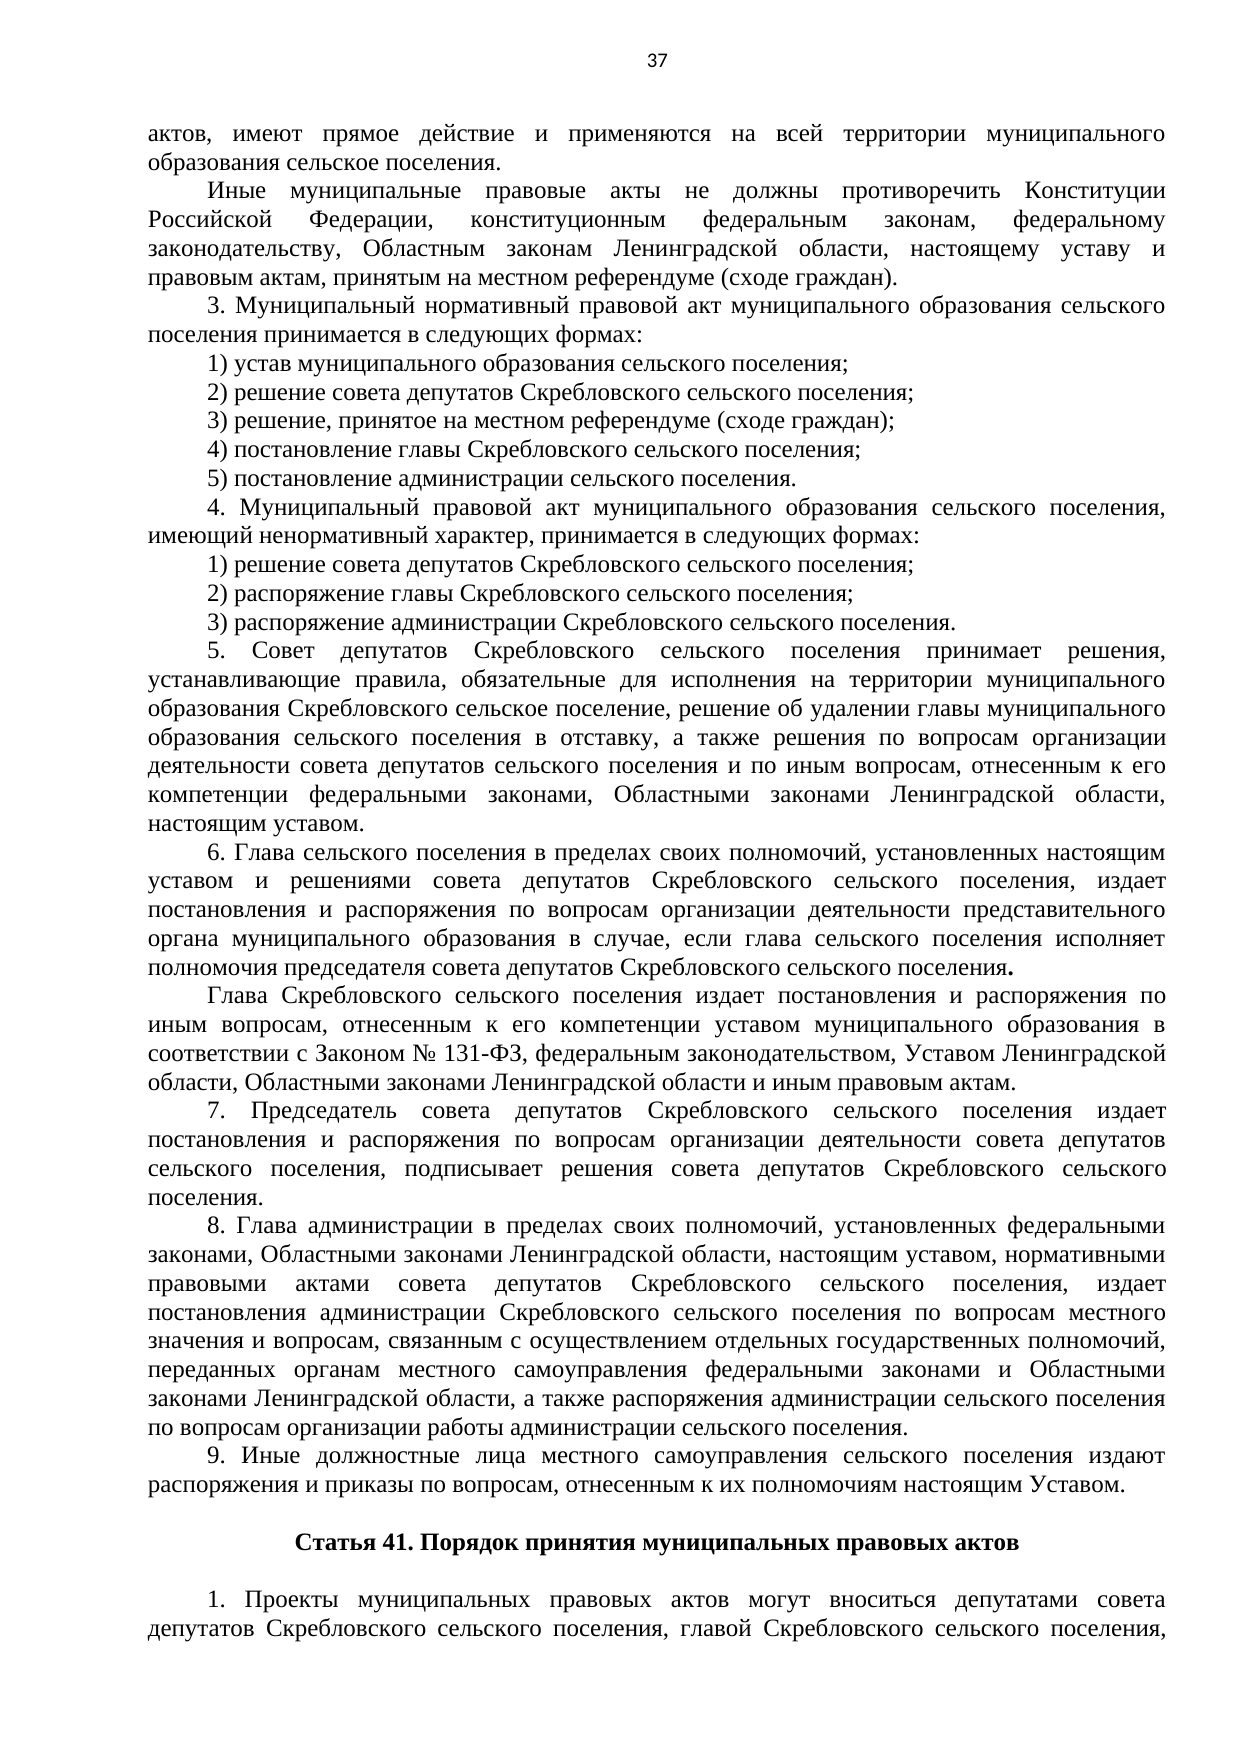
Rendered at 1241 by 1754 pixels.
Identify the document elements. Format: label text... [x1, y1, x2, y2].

subtitle Статья 41. Порядок принятия муниципальных правовых актов [148, 1527, 1167, 1556]
text 1) решение совета депутатов Скребловского сельского поселения; [148, 549, 1167, 578]
text 3) распоряжение администрации Скребловского сельского поселения. [148, 607, 1167, 636]
text 7. Председатель совета депутатов Скребловского сельского поселения издает постановления и распоряжения по вопросам организации деятельности совета депутатов сельского поселения, подписывает решения совета депутатов Скребловского сельского поселения. [148, 1096, 1167, 1211]
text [148, 118, 1167, 176]
text 9. Иные должностные лица местного самоуправления сельского поселения издают распоряжения и приказы по вопросам, отнесенным к их полномочиям настоящим Уставом. [148, 1441, 1167, 1498]
text 8. Глава администрации в пределах своих полномочий, установленных федеральными законами, Областными законами Ленинградской области, настоящим уставом, нормативными правовыми актами совета депутатов Скребловского сельского поселения, издает постановления администрации Скребловского сельского поселения по вопросам местного значения и вопросам, связанным с осуществлением отдельных государственных полномочий, переданных органам местного самоуправления федеральными законами и Областными законами Ленинградской области, а также распоряжения администрации сельского поселения по вопросам организации работы администрации сельского поселения. [148, 1211, 1167, 1441]
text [148, 1584, 1167, 1642]
text 1) устав муниципального образования сельского поселения; [148, 348, 1167, 377]
text 5. Совет депутатов Скребловского сельского поселения принимает решения, устанавливающие правила, обязательные для исполнения на территории муниципального образования Скребловского сельское поселение, решение об удалении главы муниципального образования сельского поселения в отставку, а также решения по вопросам организации деятельности совета депутатов сельского поселения и по иным вопросам, отнесенным к его компетенции федеральными законами, Областными законами Ленинградской области, настоящим уставом. [148, 636, 1167, 837]
text 5) постановление администрации сельского поселения. [148, 463, 1167, 492]
text 6. Глава сельского поселения в пределах своих полномочий, установленных настоящим уставом и решениями совета депутатов Скребловского сельского поселения, издает постановления и распоряжения по вопросам организации деятельности представительного органа муниципального образования в случае, если глава сельского поселения исполняет полномочия председателя совета депутатов Скребловского сельского поселения. [148, 837, 1167, 981]
text 2) распоряжение главы Скребловского сельского поселения; [148, 578, 1167, 607]
text 3. Муниципальный нормативный правовой акт муниципального образования сельского поселения принимается в следующих формах: [148, 291, 1167, 348]
text Иные муниципальные правовые акты не должны противоречить Конституции Российской Федерации, конституционным федеральным законам, федеральному законодательству, Областным законам Ленинградской области, настоящему уставу и правовым актам, принятым на местном референдуме (сходе граждан). [148, 176, 1167, 291]
text 3) решение, принятое на местном референдуме (сходе граждан); [148, 406, 1167, 434]
text 4. Муниципальный правовой акт муниципального образования сельского поселения, имеющий ненормативный характер, принимается в следующих формах: [148, 492, 1167, 549]
text 4) постановление главы Скребловского сельского поселения; [148, 434, 1167, 463]
text 2) решение совета депутатов Скребловского сельского поселения; [148, 377, 1167, 406]
text Глава Скребловского сельского поселения издает постановления и распоряжения по иным вопросам, отнесенным к его компетенции уставом муниципального образования в соответствии с Законом № 131-ФЗ, федеральным законодательством, Уставом Ленинградской области, Областными законами Ленинградской области и иным правовым актам. [148, 981, 1167, 1096]
